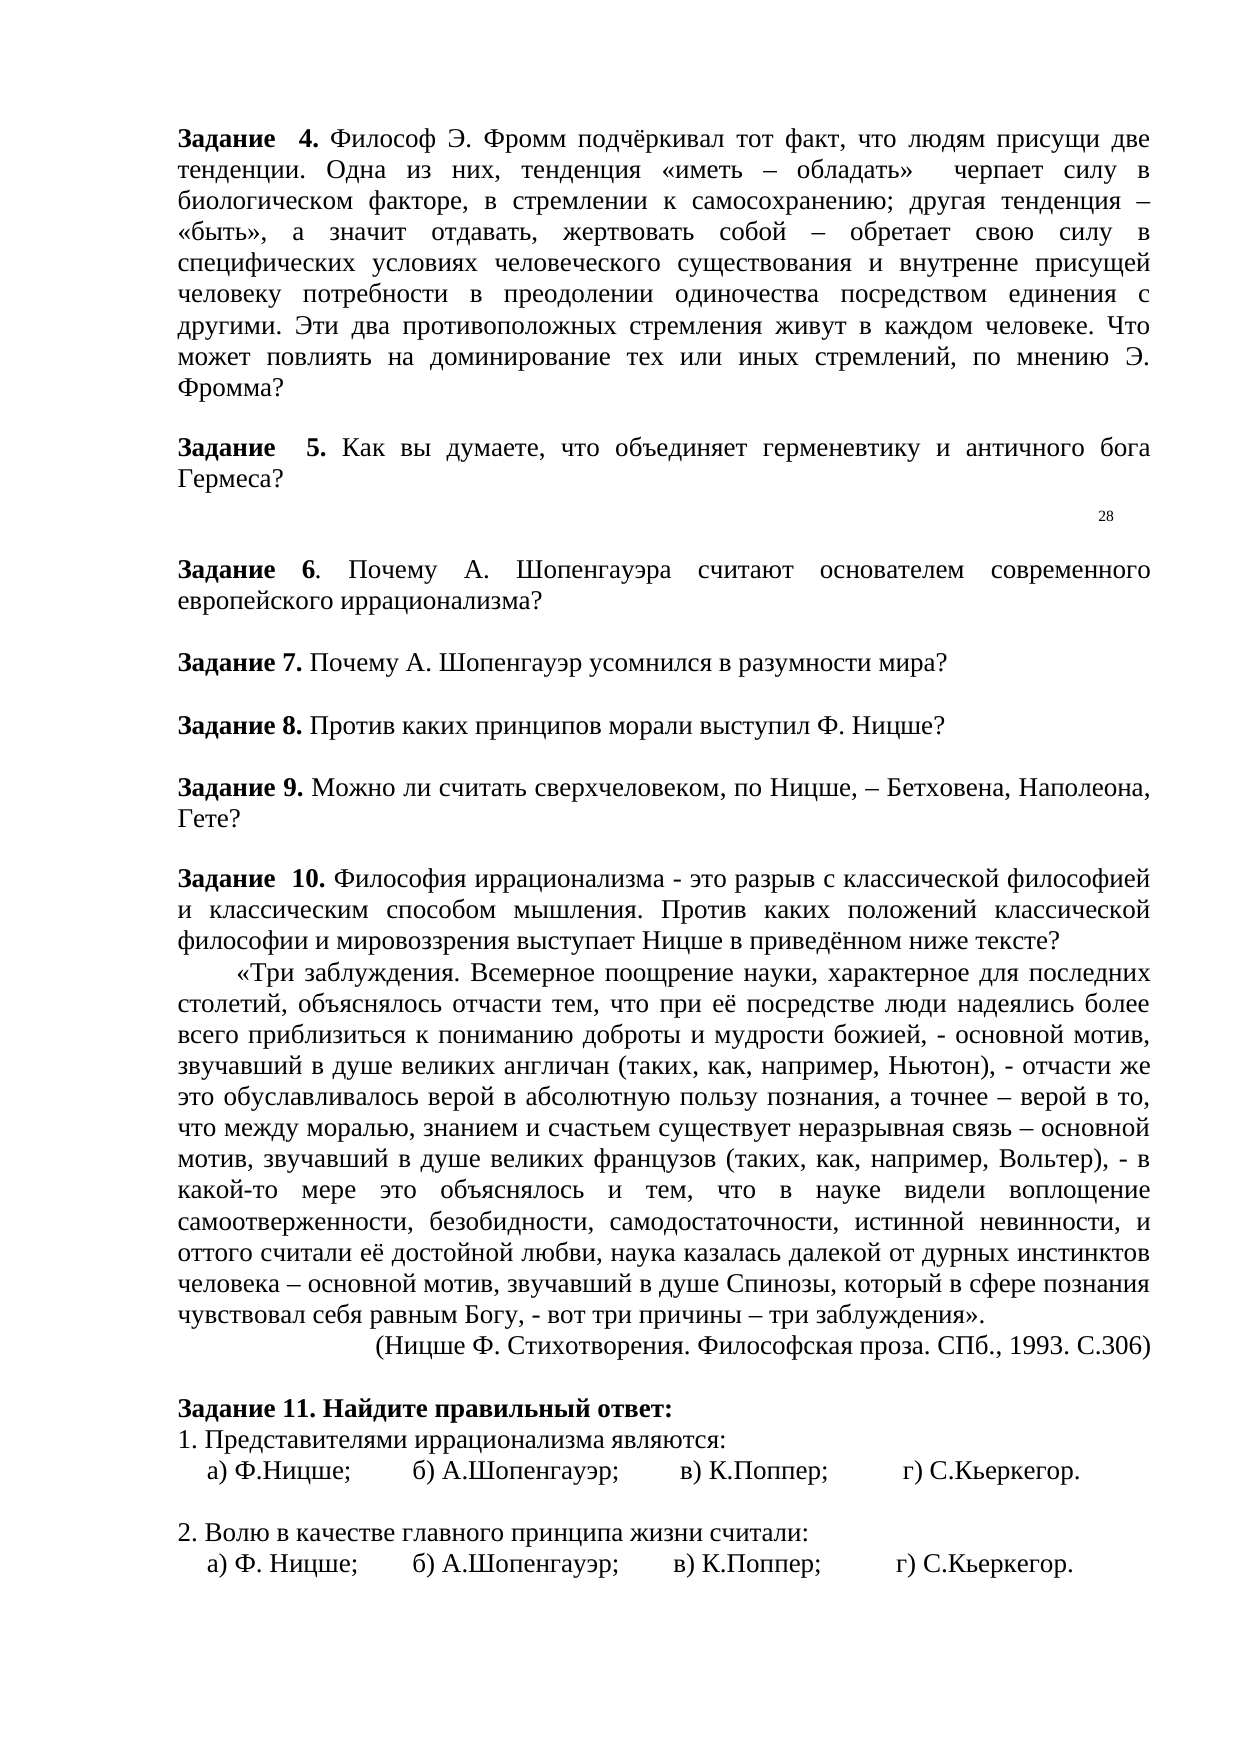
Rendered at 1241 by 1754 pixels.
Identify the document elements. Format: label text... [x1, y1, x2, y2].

text 1. Представителями иррационализма являются: [177, 1423, 1152, 1454]
text Задание 8. Против каких принципов морали выступил Ф. Ницше? [177, 709, 1152, 740]
text (Ницше Ф. Стихотворения. Философская проза. СПб., 1993. С.306) [177, 1329, 1152, 1361]
text Задание 9. Можно ли считать сверхчеловеком, по Ницше, – Бетховена, Наполеона, Гете? [177, 771, 1152, 833]
text 28 [177, 493, 1152, 524]
text а) Ф. Ницше; б) А.Шопенгауэр; в) К.Поппер; г) С.Кьеркегор. [207, 1547, 1152, 1578]
text Задание 6. Почему А. Шопенгауэра считают основателем современного европейского иррационализма? [177, 553, 1152, 615]
text «Три заблуждения. Всемерное поощрение науки, характерное для последних столетий, объяснялось отчасти тем, что при её посредстве люди надеялись более всего приблизиться к пониманию доброты и мудрости божией, - основной мотив, звучавший в душе великих англичан (таких, как, например, Ньютон), - отчасти же это обуславливалось верой в абсолютную пользу познания, а точнее – верой в то, что между моралью, знанием и счастьем существует неразрывная связь – основной мотив, звучавший в душе великих французов (таких, как, например, Вольтер), - в какой-то мере это объяснялось и тем, что в науке видели воплощение самоотверженности, безобидности, самодостаточности, истинной невинности, и оттого считали её достойной любви, наука казалась далекой от дурных инстинктов человека – основной мотив, звучавший в душе Спинозы, который в сфере познания чувствовал себя равным Богу, - вот три причины – три заблуждения». [177, 956, 1152, 1329]
text Задание 11. Найдите правильный ответ: [177, 1392, 1152, 1423]
text а) Ф.Ницше; б) А.Шопенгауэр; в) К.Поппер; г) С.Кьеркегор. [207, 1454, 1152, 1485]
text 2. Волю в качестве главного принципа жизни считали: [177, 1516, 1152, 1547]
text Задание 4. Философ Э. Фромм подчёркивал тот факт, что людям присущи две тенденции. Одна из них, тенденция «иметь – обладать» черпает силу в биологическом факторе, в стремлении к самосохранению; другая тенденция – «быть», а значит отдавать, жертвовать собой – обретает свою силу в специфических условиях человеческого существования и внутренне присущей человеку потребности в преодолении одиночества посредством единения с другими. Эти два противоположных стремления живут в каждом человеке. Что может повлиять на доминирование тех или иных стремлений, по мнению Э. Фромма? [177, 122, 1152, 402]
text Задание 7. Почему А. Шопенгауэр усомнился в разумности мира? [177, 647, 1152, 678]
text Задание 5. Как вы думаете, что объединяет герменевтику и античного бога Гермеса? [177, 431, 1152, 493]
text Задание 10. Философия иррационализма - это разрыв с классической философией и классическим способом мышления. Против каких положений классической философии и мировоззрения выступает Ницше в приведённом ниже тексте? [177, 862, 1152, 956]
